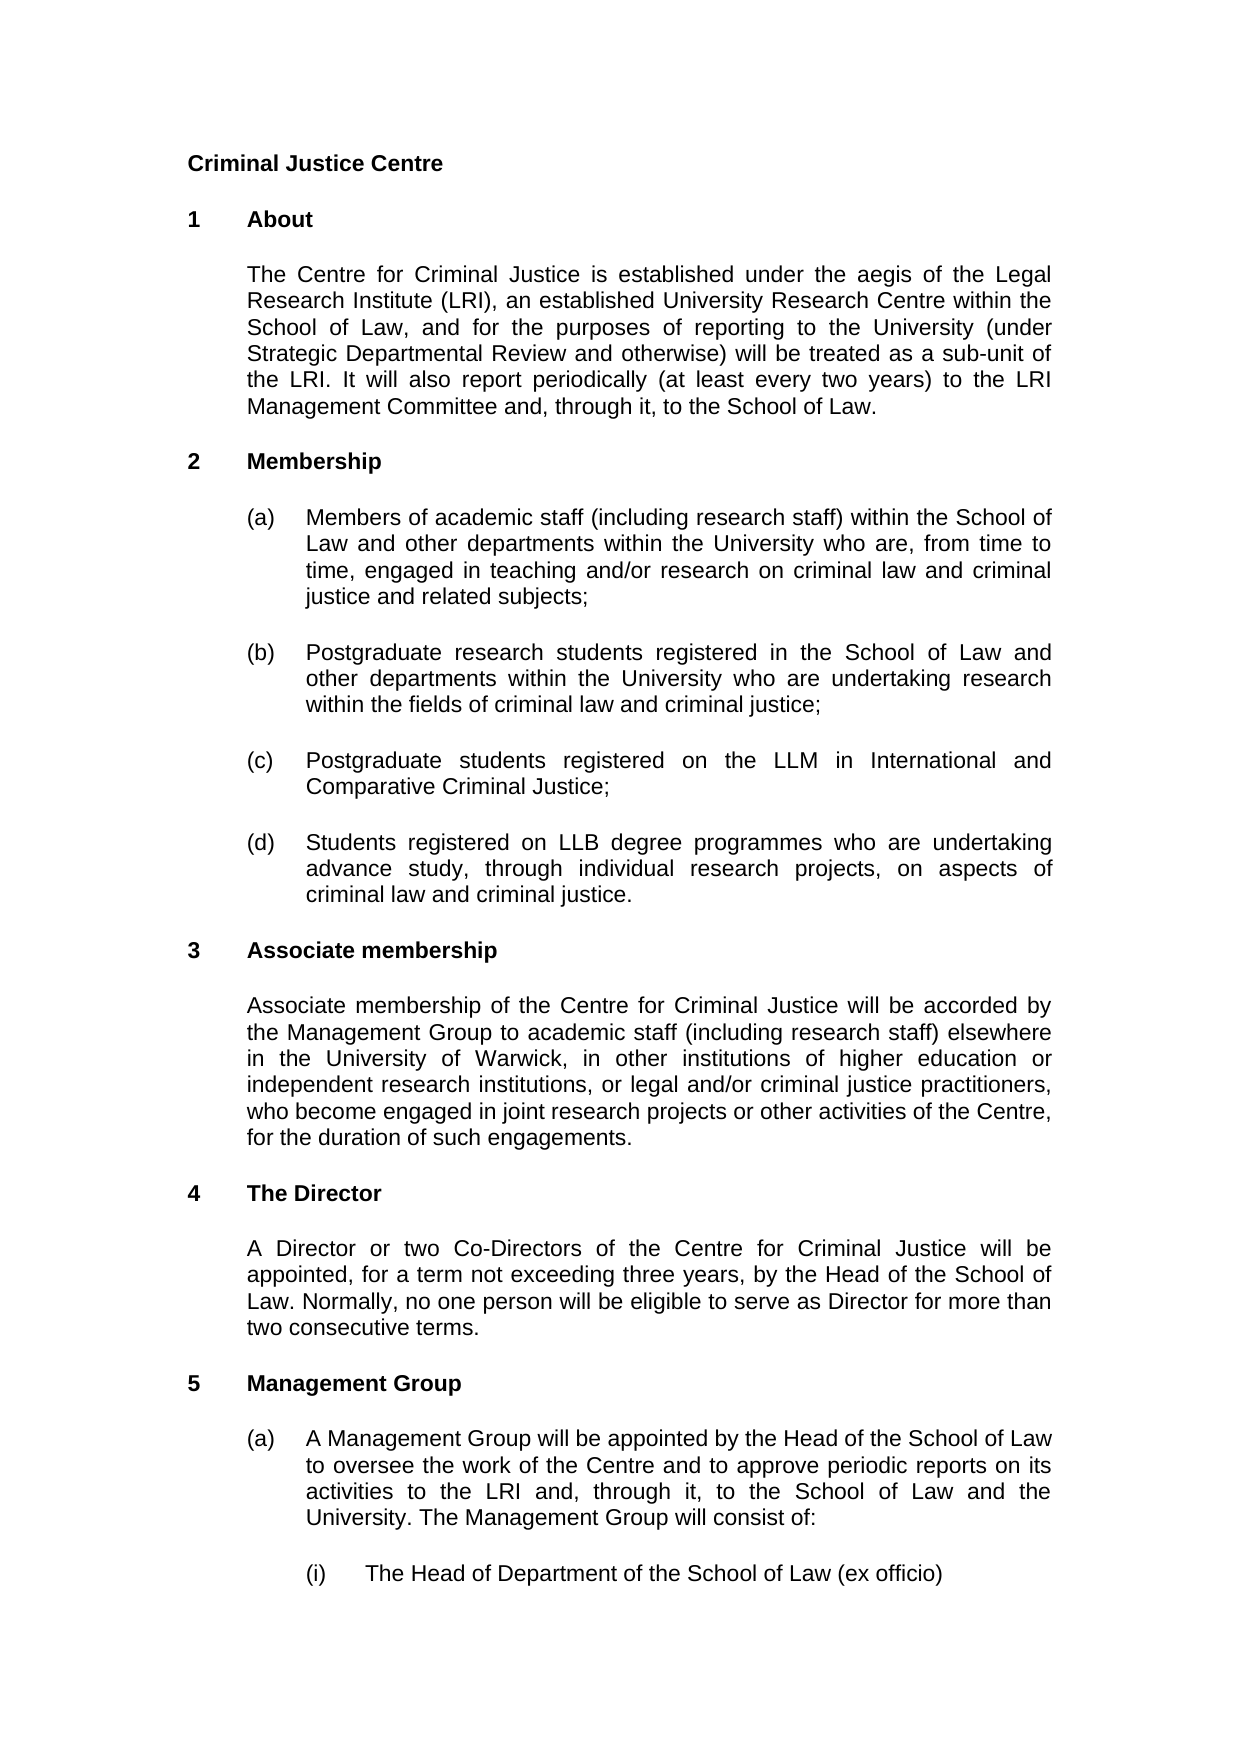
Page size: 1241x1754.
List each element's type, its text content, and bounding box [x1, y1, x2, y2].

text 3 Associate membership [187, 937, 1053, 963]
text 5 Management Group [187, 1370, 1053, 1396]
text 4 The Director [187, 1179, 1053, 1206]
text (i) The Head of Department of the School of Law (ex officio) [306, 1560, 1053, 1586]
text Associate membership of the Centre for Criminal Justice will be accorded by the Management Group to academic staff (including research staff) elsewhere in the University of Warwick, in other institutions of higher education or independent research institutions, or legal and/or criminal justice practitioners, who become engaged in joint research projects or other activities of the Centre, for the duration of such engagements. [247, 992, 1053, 1150]
text 2 Membership [187, 448, 1053, 475]
text Criminal Justice Centre [187, 150, 1053, 176]
text (a) Members of academic staff (including research staff) within the School of Law and other departments within the University who are, from time to time, engaged in teaching and/or research on criminal law and criminal justice and related subjects; [247, 504, 1053, 609]
text (d) Students registered on LLB degree programmes who are undertaking advance study, through individual research projects, on aspects of criminal law and criminal justice. [247, 828, 1053, 908]
text A Director or two Co-Directors of the Centre for Criminal Justice will be appointed, for a term not exceeding three years, by the Head of the School of Law. Normally, no one person will be eligible to serve as Director for more than two consecutive terms. [247, 1235, 1053, 1341]
text (c) Postgraduate students registered on the LLM in International and Comparative Criminal Justice; [247, 747, 1053, 799]
text (a) A Management Group will be appointed by the Head of the School of Law to oversee the work of the Centre and to approve periodic reports on its activities to the LRI and, through it, to the School of Law and the University. The Management Group will consist of: [247, 1425, 1053, 1531]
text 1 About [187, 206, 1053, 232]
text The Centre for Criminal Justice is established under the aegis of the Legal Research Institute (LRI), an established University Research Centre within the School of Law, and for the purposes of reporting to the University (under Strategic Departmental Review and otherwise) will be treated as a sub-unit of the LRI. It will also report periodically (at least every two years) to the LRI Management Committee and, through it, to the School of Law. [247, 261, 1053, 419]
text (b) Postgraduate research students registered in the School of Law and other departments within the University who are undertaking research within the fields of criminal law and criminal justice; [247, 638, 1053, 717]
